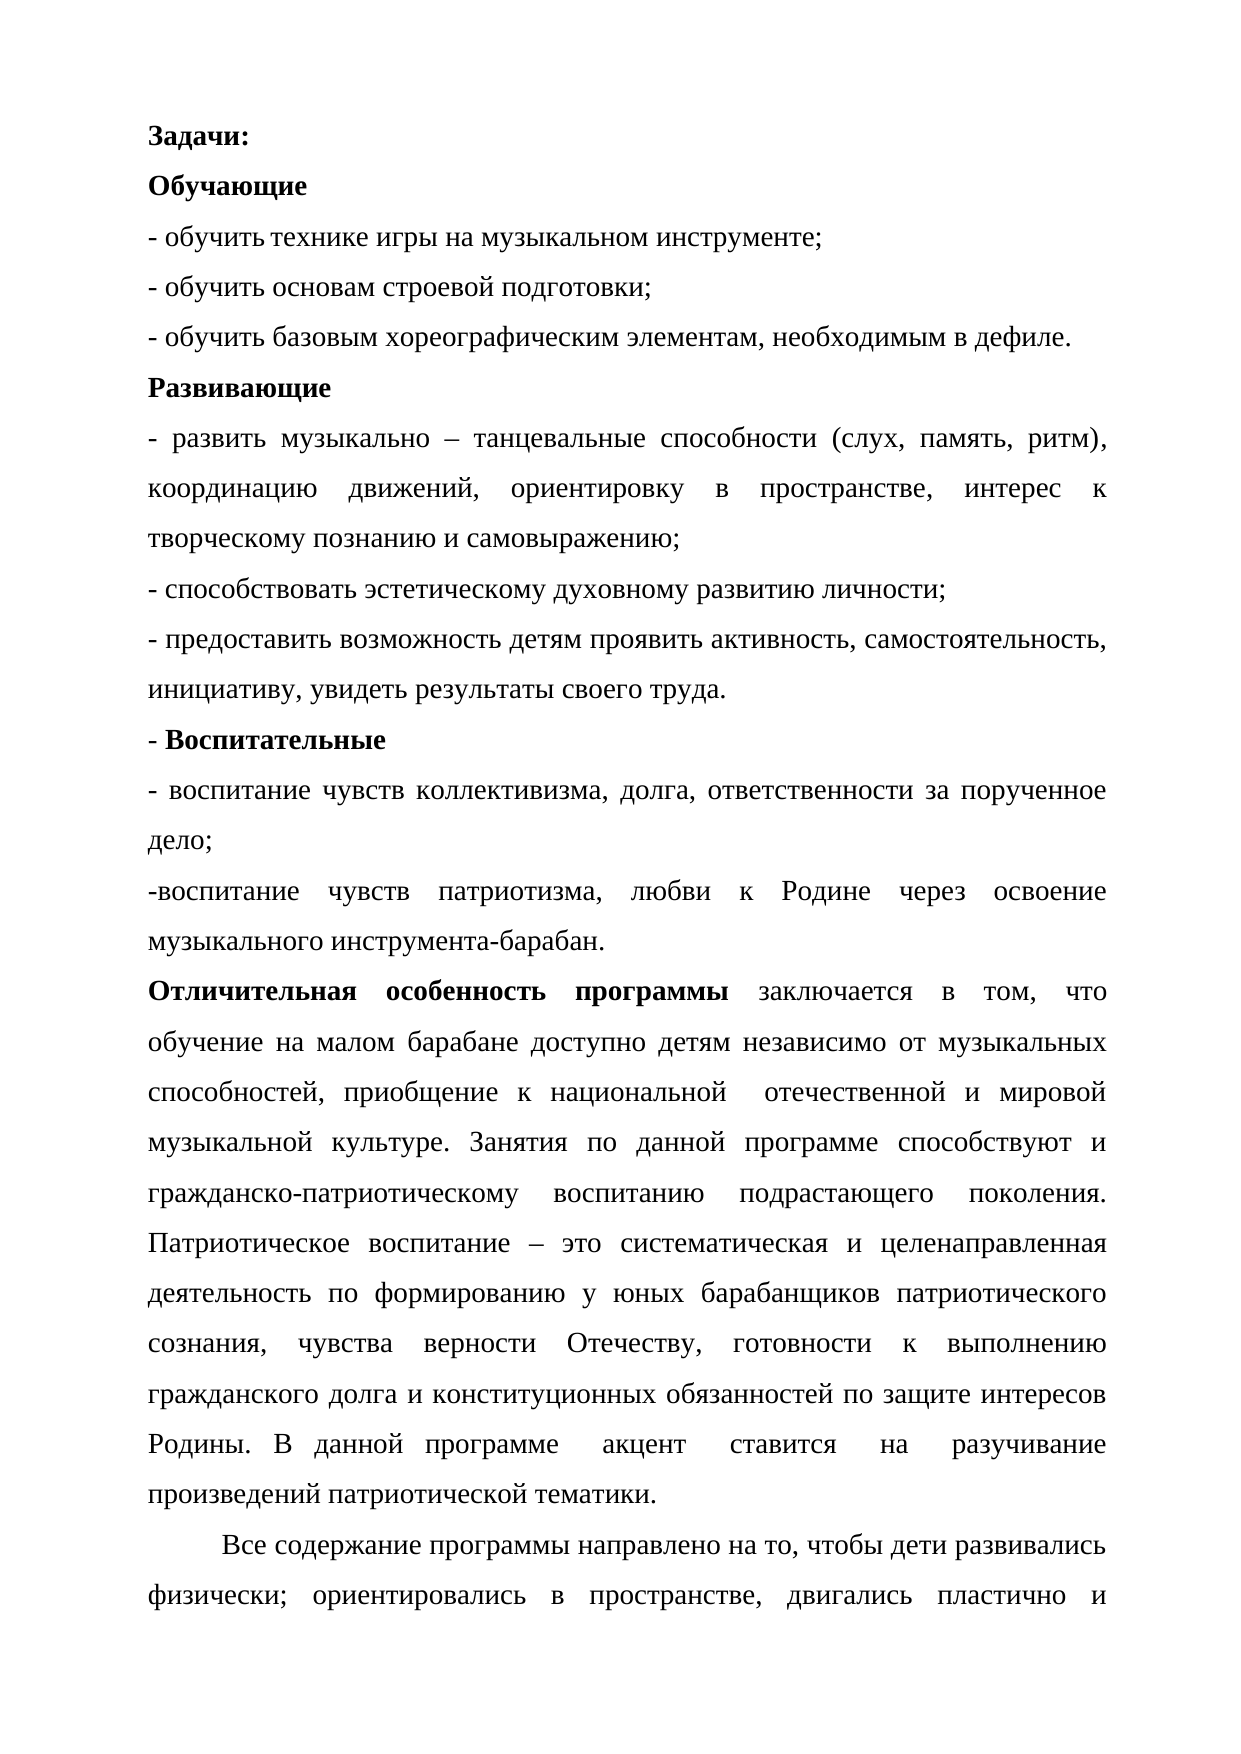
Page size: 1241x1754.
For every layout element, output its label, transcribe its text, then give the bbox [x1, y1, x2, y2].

text - воспитание чувств коллективизма, долга, ответственности за порученное дело; [148, 772, 1107, 856]
text - обучить базовым хореографическим элементам, необходимым в дефиле. [148, 319, 1107, 353]
text - развить музыкально – танцевальные способности (слух, память, ритм), координацию движений, ориентировку в пространстве, интерес к творческому познанию и самовыражению; [148, 420, 1107, 554]
text - способствовать эстетическому духовному развитию личности; [148, 571, 1107, 604]
text Задачи: [148, 118, 1107, 152]
text - предоставить возможность детям проявить активность, самостоятельность, инициативу, увидеть результаты своего труда. [148, 621, 1107, 705]
text - обучить технике игры на музыкальном инструменте; [148, 219, 1107, 252]
text -воспитание чувств патриотизма, любви к Родине через освоение музыкального инструмента-барабан. [148, 873, 1107, 957]
text Развивающие [148, 370, 1107, 403]
text - Воспитательные [148, 722, 1107, 755]
text Отличительная особенность программы заключается в том, что обучение на малом барабане доступно детям независимо от музыкальных способностей, приобщение к национальной отечественной и мировой музыкальной культуре. Занятия по данной программе способствуют и гражданско-патриотическому воспитанию подрастающего поколения. Патриотическое воспитание – это систематическая и целенаправленная деятельность по формированию у юных барабанщиков патриотического сознания, чувства верности Отечеству, готовности к выполнению гражданского долга и конституционных обязанностей по защите интересов Родины. В данной программе акцент ставится на разучивание произведений патриотической тематики. [148, 973, 1107, 1510]
text - обучить основам строевой подготовки; [148, 269, 1107, 303]
text Обучающие [148, 168, 1107, 202]
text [148, 1527, 1107, 1611]
